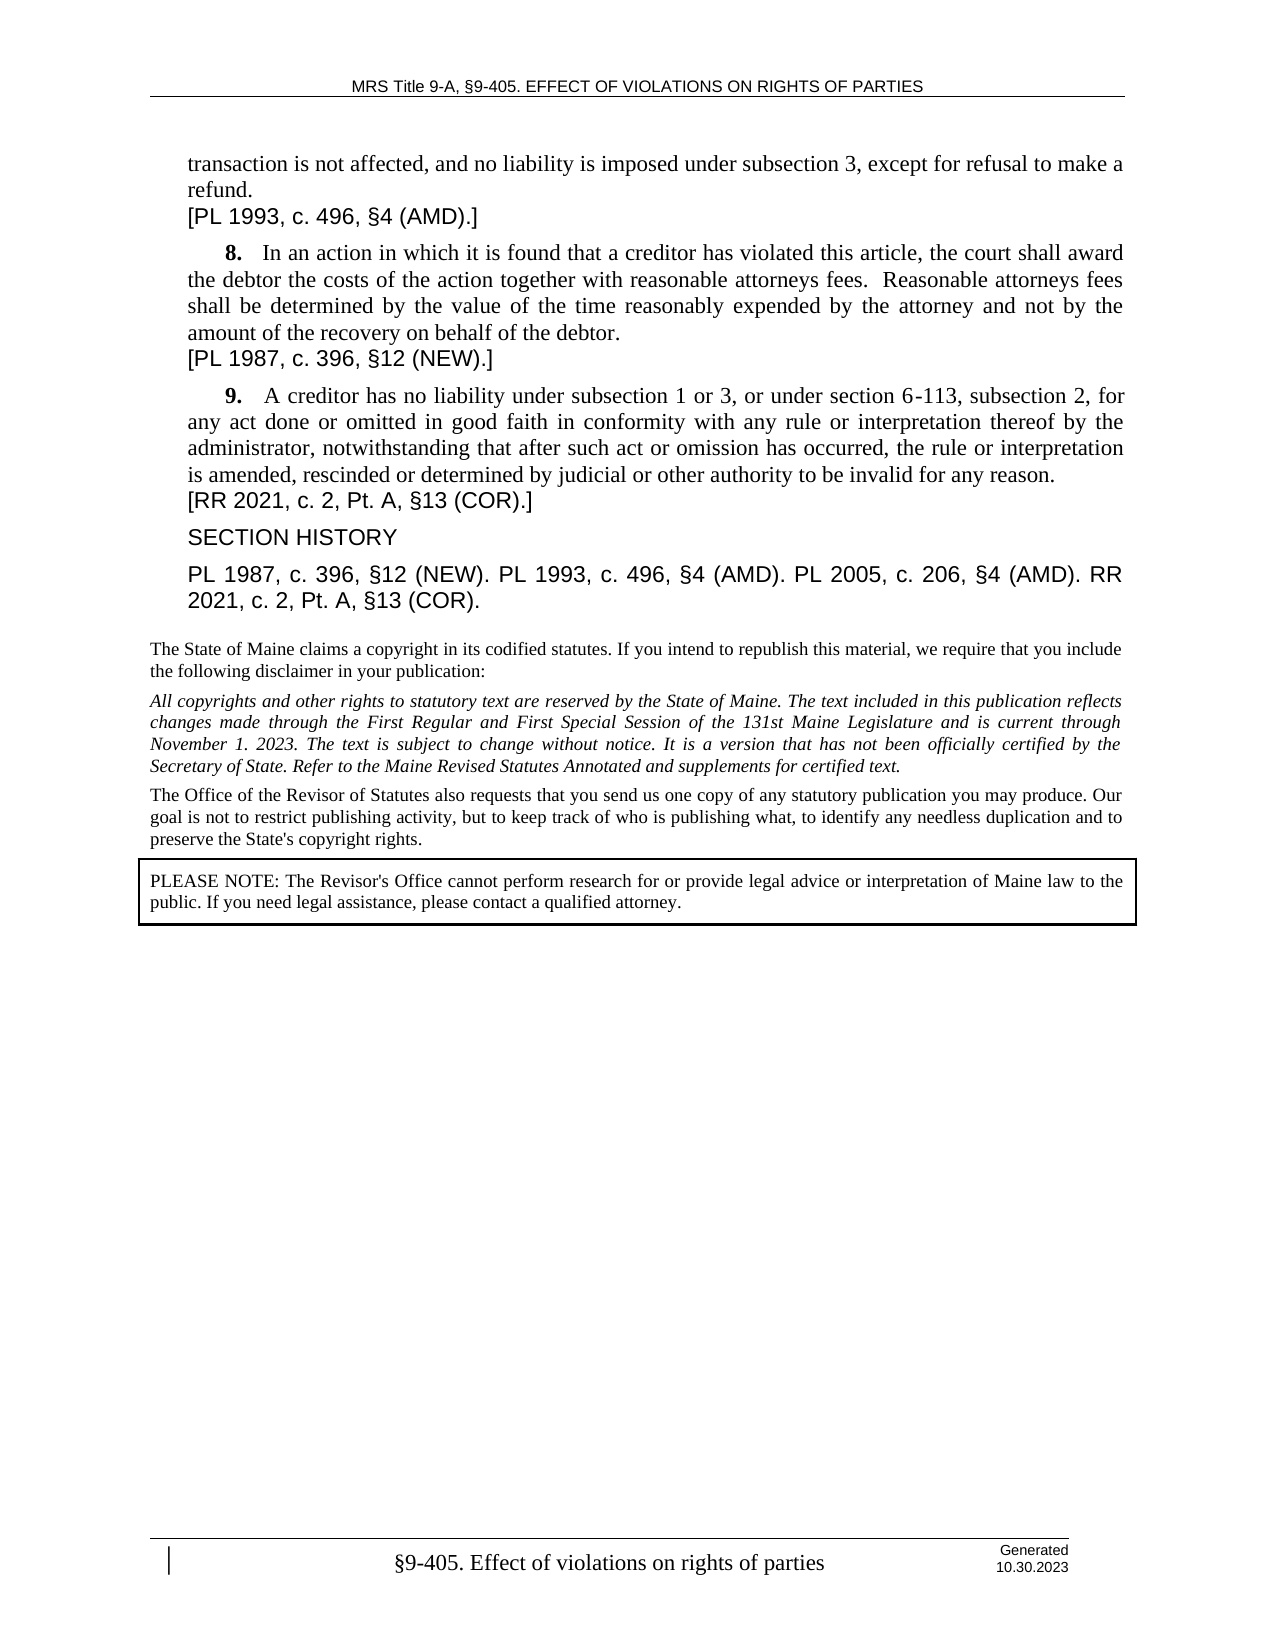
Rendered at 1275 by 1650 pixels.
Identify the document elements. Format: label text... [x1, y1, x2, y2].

text All copyrights and other rights to statutory text are reserved by the State of Maine. The text included in this publication reflects changes made through the First Regular and First Special Session of the 131st Maine Legislature and is current through November 1. 2023 . The text is subject to change without notice. It is a version that has not been officially certified by the Secretary of State. Refer to the Maine Revised Statutes Annotated and supplements for certified text. [150, 690, 1125, 776]
text PL 1987, c. 396, §12 (NEW). PL 1993, c. 496, §4 (AMD). PL 2005, c. 206, §4 (AMD). RR 2021, c. 2, Pt. A, §13 (COR). [187, 561, 1125, 613]
text [RR 2021, c. 2, Pt. A, §13 (COR).] [187, 487, 1125, 513]
text The Office of the Revisor of Statutes also requests that you send us one copy of any statutory publication you may produce. Our goal is not to restrict publishing activity, but to keep track of who is publishing what, to identify any needless duplication and to preserve the State's copyright rights. [150, 784, 1125, 849]
text 9. A creditor has no liability under subsection 1 or 3, or under section 6‑113, subsection 2, for any act done or omitted in good faith in conformity with any rule or interpretation thereof by the administrator, notwithstanding that after such act or omission has occurred, the rule or interpretation is amended, rescinded or determined by judicial or other authority to be invalid for any reason. [187, 382, 1125, 487]
text PLEASE NOTE: The Revisor's Office cannot perform research for or provide legal advice or interpretation of Maine law to the public. If you need legal assistance, please contact a qualified attorney. [140, 860, 1135, 923]
text SECTION HISTORY [187, 524, 1125, 550]
text 8. In an action in which it is found that a creditor has violated this article, the court shall award the debtor the costs of the action together with reasonable attorneys fees. Reasonable attorneys fees shall be determined by the value of the time reasonably expended by the attorney and not by the amount of the recovery on behalf of the debtor. [187, 239, 1125, 345]
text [187, 150, 1125, 203]
text The State of Maine claims a copyright in its codified statutes. If you intend to republish this material, we require that you include the following disclaimer in your publication: [150, 638, 1125, 681]
text [PL 1993, c. 496, §4 (AMD).] [187, 203, 1125, 229]
text [PL 1987, c. 396, §12 (NEW).] [187, 345, 1125, 371]
